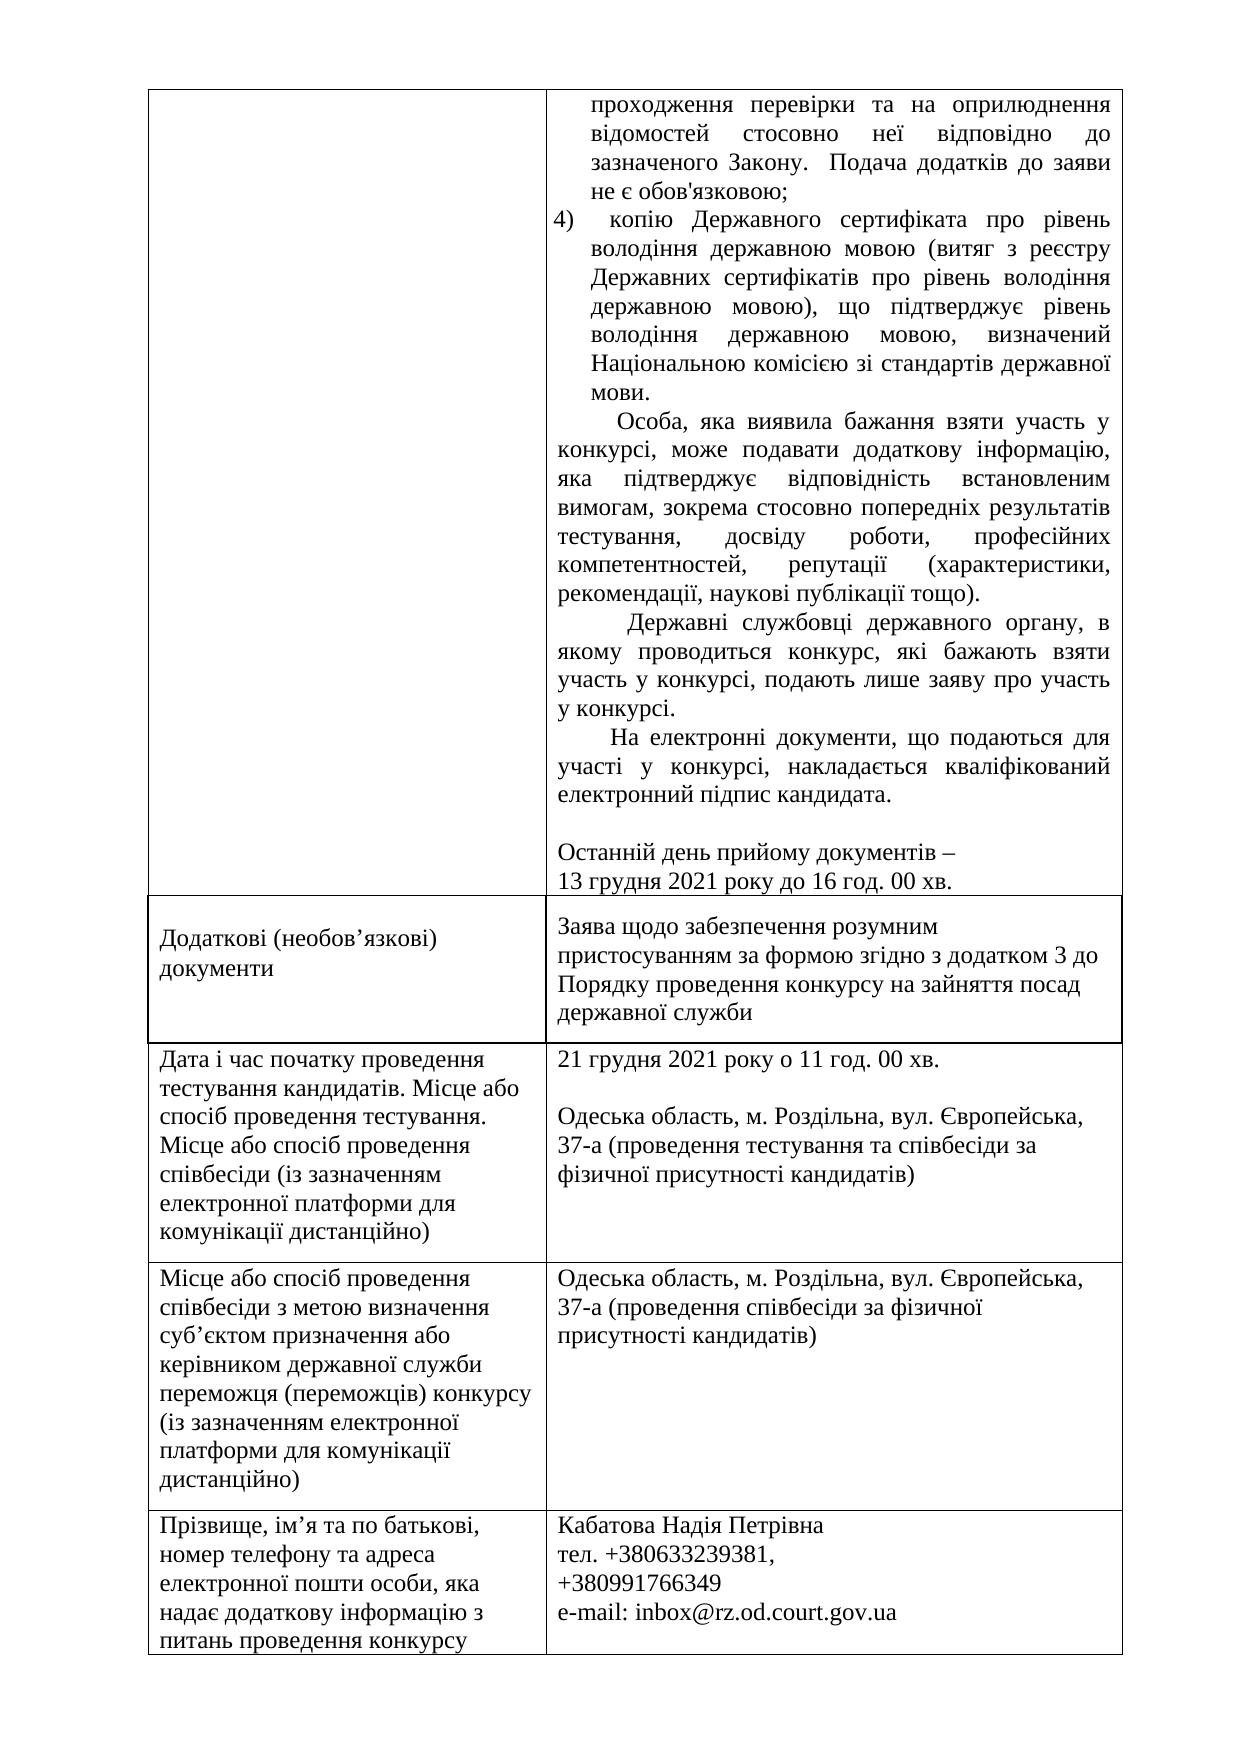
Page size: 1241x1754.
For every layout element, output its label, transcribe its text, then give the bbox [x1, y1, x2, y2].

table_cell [149, 90, 546, 894]
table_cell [149, 1511, 546, 1654]
table_cell Одеська область, м. Роздільна, вул. Європейська, 37-а (проведення співбесіди за фізичної присутності кандидатів) [547, 1263, 1122, 1509]
table_cell Місце або спосіб проведення співбесіди з метою визначення суб’єктом призначення або керівником державної служби переможця (переможців) конкурсу (із зазначенням електронної платформи для комунікації дистанційно) [149, 1263, 546, 1509]
table_cell Дата і час початку проведення тестування кандидатів. Місце або спосіб проведення тестування. Місце або спосіб проведення співбесіди (із зазначенням електронної платформи для комунікації дистанційно) [149, 1044, 546, 1262]
table_cell Заява щодо забезпечення розумним пристосуванням за формою згідно з додатком 3 до Порядку проведення конкурсу на зайняття посад державної служби [547, 896, 1121, 1042]
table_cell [547, 1511, 1122, 1654]
table_cell Додаткові (необов’язкові) документи [149, 896, 545, 1042]
table_cell 21 грудня 2021 року о 11 год. 00 хв. Одеська область, м. Роздільна, вул. Європейська, 37-а (проведення тестування та співбесіди за фізичної присутності кандидатів) [547, 1044, 1122, 1262]
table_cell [547, 90, 1122, 894]
